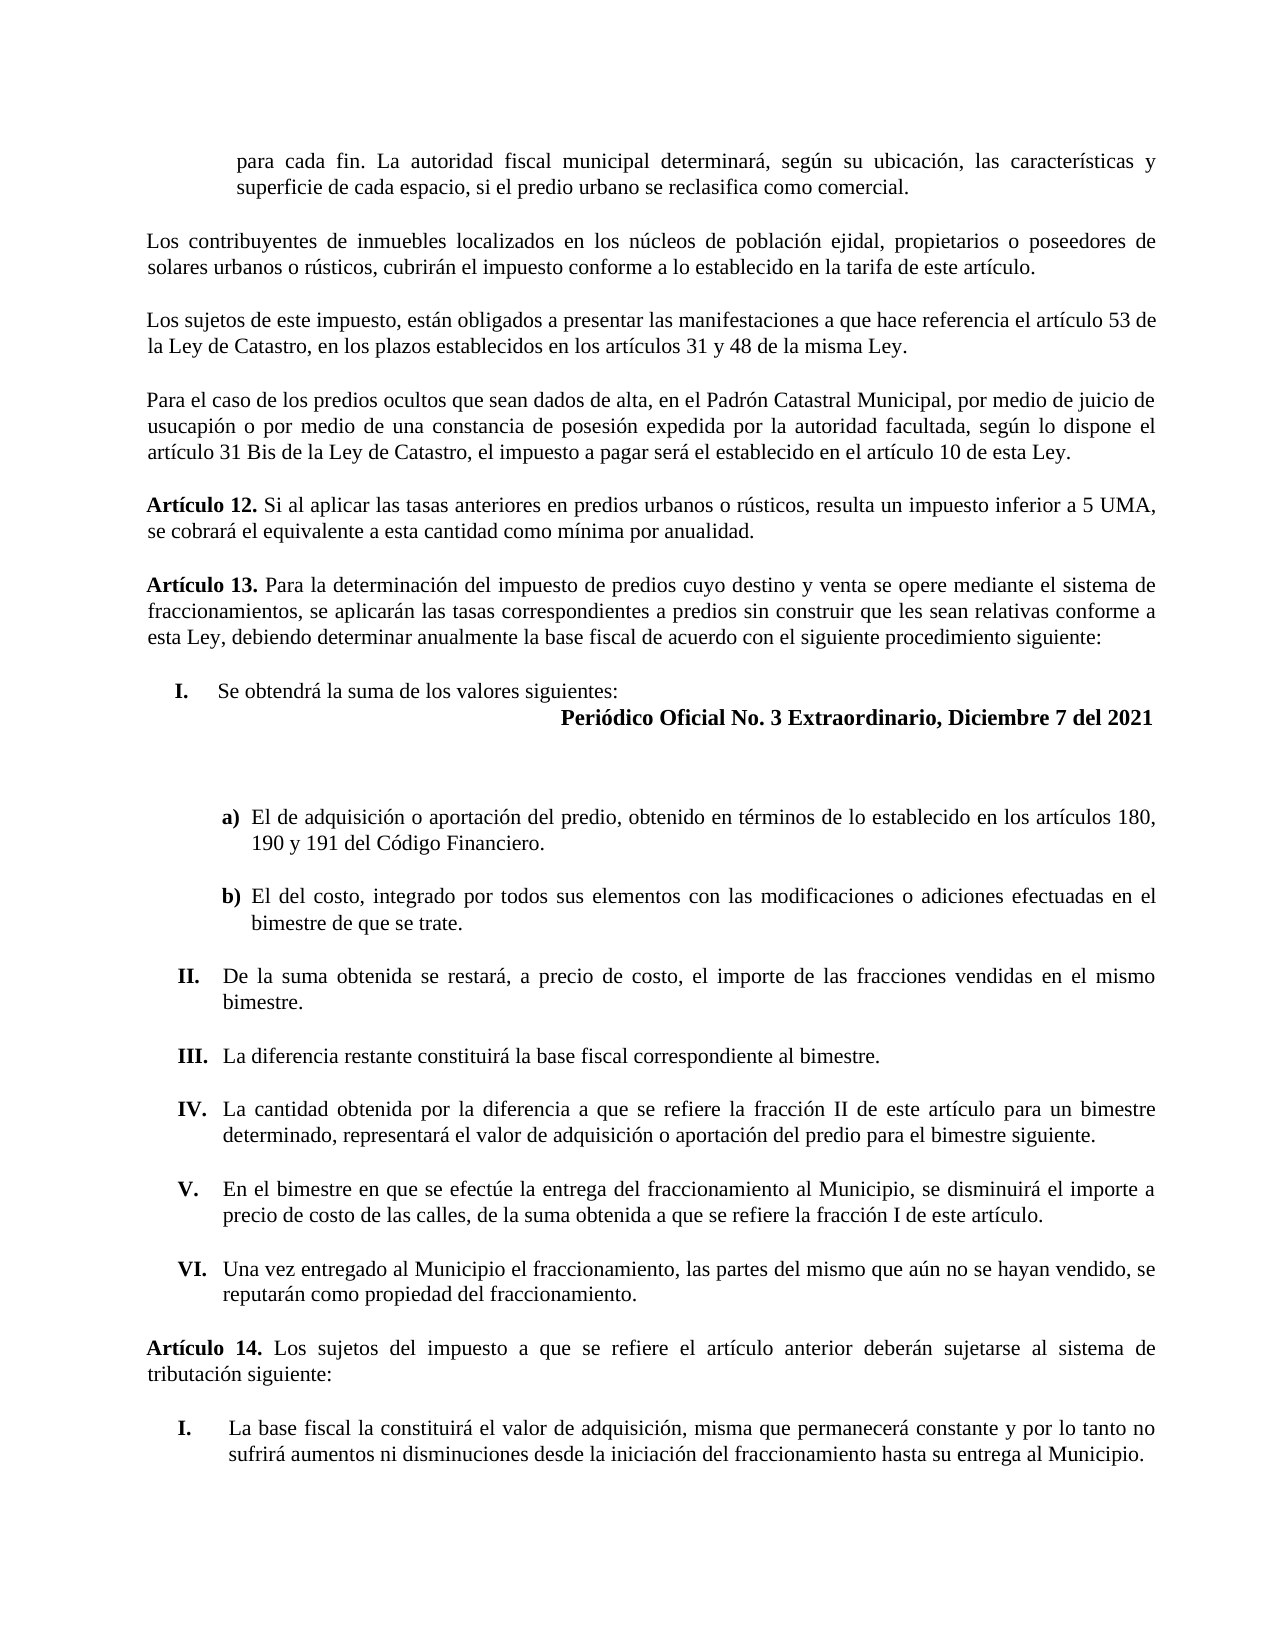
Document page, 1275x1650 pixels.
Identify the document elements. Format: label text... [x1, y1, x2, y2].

list El del costo, integrado por todos sus elementos con las modificaciones o adiciones efectuadas en el bimestre de que se trate. [222, 883, 1157, 935]
list La cantidad obtenida por la diferencia a que se refiere la fracción II de este artículo para un bimestre determinado, representará el valor de adquisición o aportación del predio para el bimestre siguiente. [177, 1096, 1157, 1147]
list El de adquisición o aportación del predio, obtenido en términos de lo establecido en los artículos 180, 190 y 191 del Código Financiero. [222, 804, 1157, 855]
text Artículo 14. Los sujetos del impuesto a que se refiere el artículo anterior deberán sujetarse al sistema de tributación siguiente: [146, 1335, 1157, 1386]
text Artículo 13. Para la determinación del impuesto de predios cuyo destino y venta se opere mediante el sistema de fraccionamientos, se aplicarán las tasas correspondientes a predios sin construir que les sean relativas conforme a esta Ley, debiendo determinar anualmente la base fiscal de acuerdo con el siguiente procedimiento siguiente: [146, 572, 1157, 649]
text Los sujetos de este impuesto, están obligados a presentar las manifestaciones a que hace referencia el artículo 53 de la Ley de Catastro, en los plazos establecidos en los artículos 31 y 48 de la misma Ley. [146, 307, 1157, 358]
text Artículo 12. Si al aplicar las tasas anteriores en predios urbanos o rústicos, resulta un impuesto inferior a 5 UMA, se cobrará el equivalente a esta cantidad como mínima por anualidad. [146, 492, 1157, 544]
subtitle Periódico Oficial No. 3 Extraordinario, Diciembre 7 del 2021 [148, 704, 1154, 731]
list La diferencia restante constituirá la base fiscal correspondiente al bimestre. [177, 1043, 1157, 1068]
text Los contribuyentes de inmuebles localizados en los núcleos de población ejidal, propietarios o poseedores de solares urbanos o rústicos, cubrirán el impuesto conforme a lo establecido en la tarifa de este artículo. [146, 228, 1157, 279]
text Para el caso de los predios ocultos que sean dados de alta, en el Padrón Catastral Municipal, por medio de juicio de usucapión o por medio de una constancia de posesión expedida por la autoridad facultada, según lo dispone el artículo 31 Bis de la Ley de Catastro, el impuesto a pagar será el establecido en el artículo 10 de esta Ley. [146, 387, 1157, 464]
list En el bimestre en que se efectúe la entrega del fraccionamiento al Municipio, se disminuirá el importe a precio de costo de las calles, de la suma obtenida a que se refiere la fracción I de este artículo. [177, 1176, 1157, 1227]
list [177, 148, 1157, 199]
text I. Se obtendrá la suma de los valores siguientes: [148, 678, 1157, 703]
list Una vez entregado al Municipio el fraccionamiento, las partes del mismo que aún no se hayan vendido, se reputarán como propiedad del fraccionamiento. [177, 1256, 1157, 1307]
list De la suma obtenida se restará, a precio de costo, el importe de las fracciones vendidas en el mismo bimestre. [177, 963, 1157, 1014]
list La base fiscal la constituirá el valor de adquisición, misma que permanecerá constante y por lo tanto no sufrirá aumentos ni disminuciones desde la iniciación del fraccionamiento hasta su entrega al Municipio. [177, 1415, 1157, 1466]
